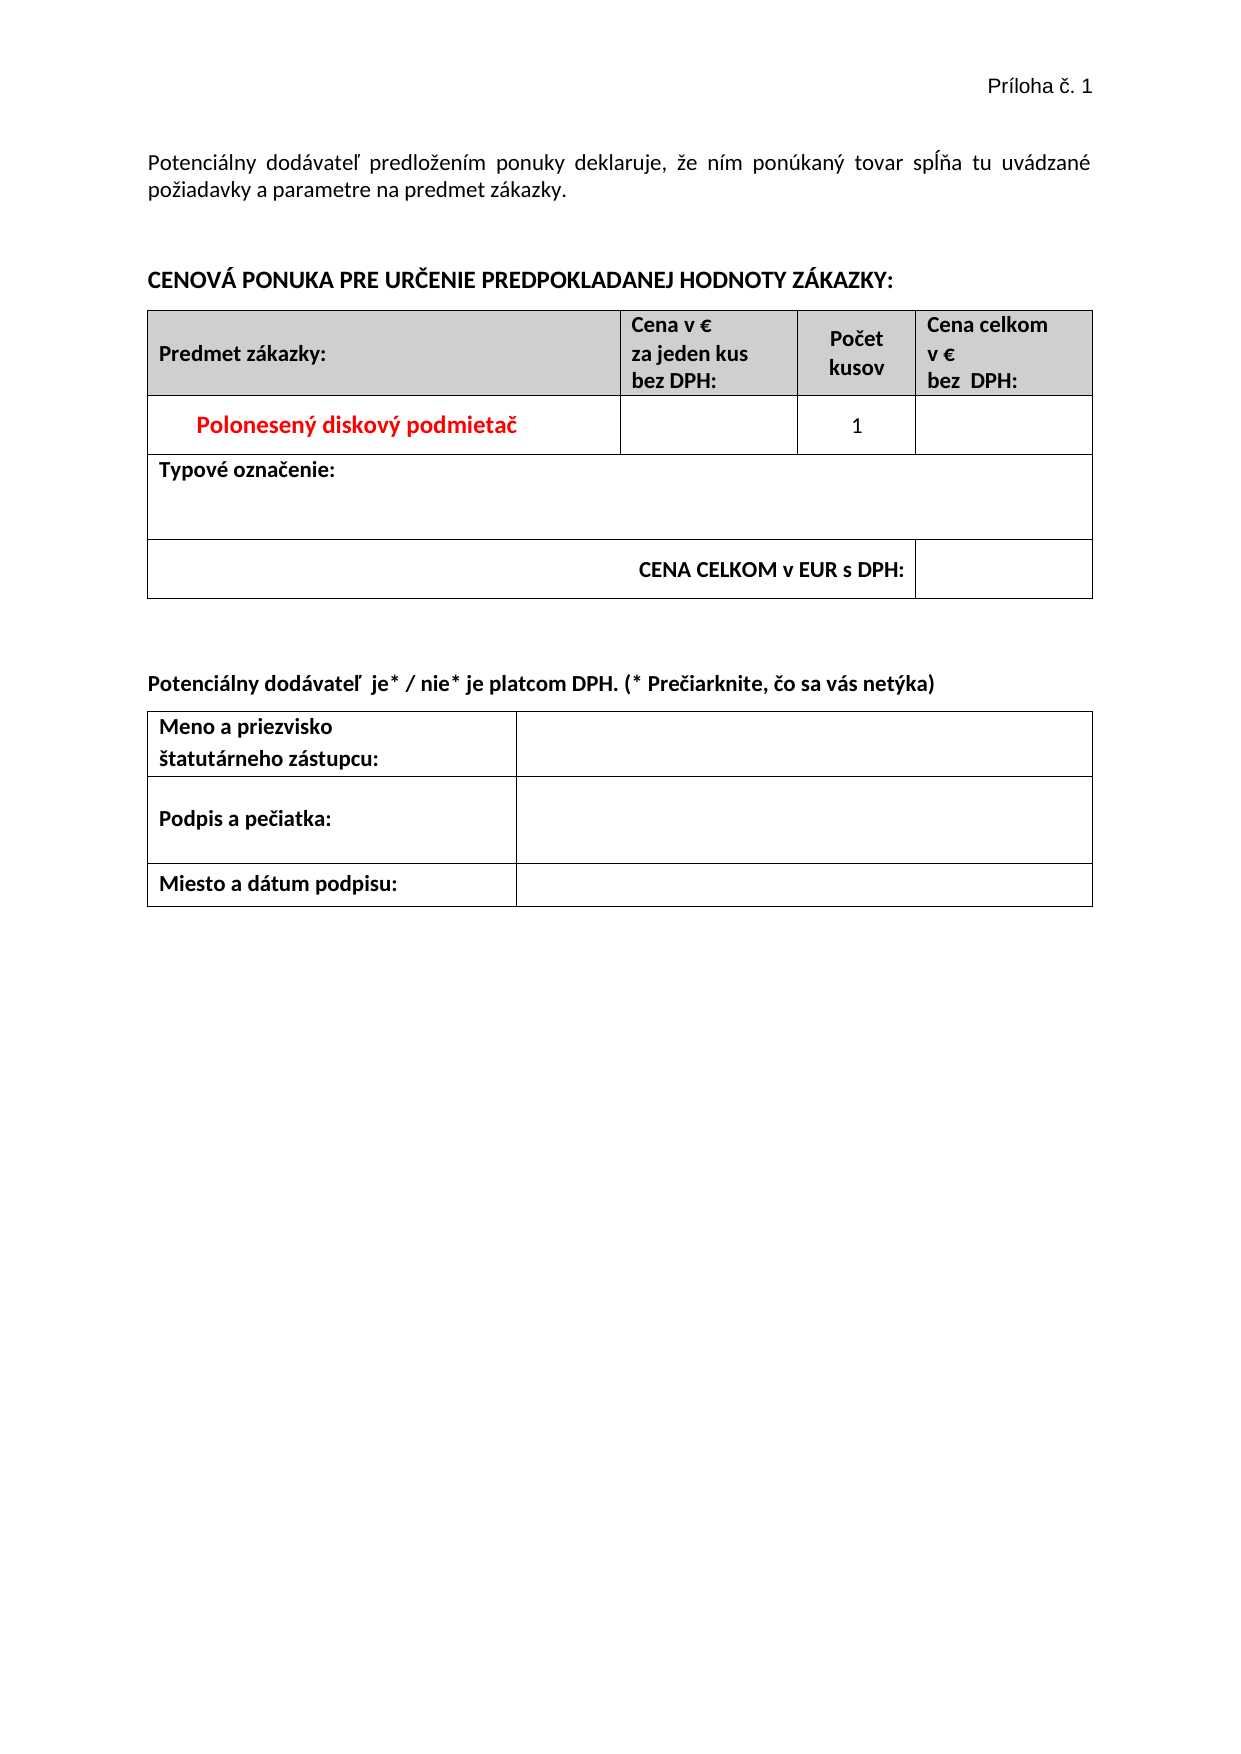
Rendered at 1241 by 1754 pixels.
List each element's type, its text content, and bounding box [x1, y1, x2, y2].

table_cell Podpis a pečiatka: [148, 777, 516, 862]
table_header [517, 712, 1092, 776]
table_cell [916, 540, 1092, 598]
text Potenciálny dodávateľ predložením ponuky deklaruje, že ním ponúkaný tovar spĺňa tu uvádzané požiadavky a parametre na predmet zákazky. [148, 148, 1093, 204]
table_cell [916, 396, 1092, 454]
table_header Cena v € za jeden kus bez DPH: [621, 311, 797, 395]
text Potenciálny dodávateľ je* / nie* je platcom DPH. (* Prečiarknite, čo sa vás netýka) [148, 669, 1093, 697]
table_header Predmet zákazky: [148, 311, 620, 395]
table_cell Miesto a dátum podpisu: [148, 864, 516, 906]
table_cell [621, 396, 797, 454]
table_cell [517, 864, 1092, 906]
table_header Cena celkom v € bez DPH: [916, 311, 1092, 395]
table_cell Typové označenie: [148, 455, 1092, 539]
table_cell CENA CELKOM v EUR s DPH: [148, 540, 915, 598]
table_cell Polonesený diskový podmietač [148, 396, 620, 454]
table_cell 1 [798, 396, 915, 454]
table_cell [517, 777, 1092, 862]
table_header Počet kusov [798, 311, 915, 395]
table_header Meno a priezvisko štatutárneho zástupcu: [148, 712, 516, 776]
text Cenová ponuka pre určenie Predpokladanej hodnoty zákazky: [148, 264, 1093, 294]
